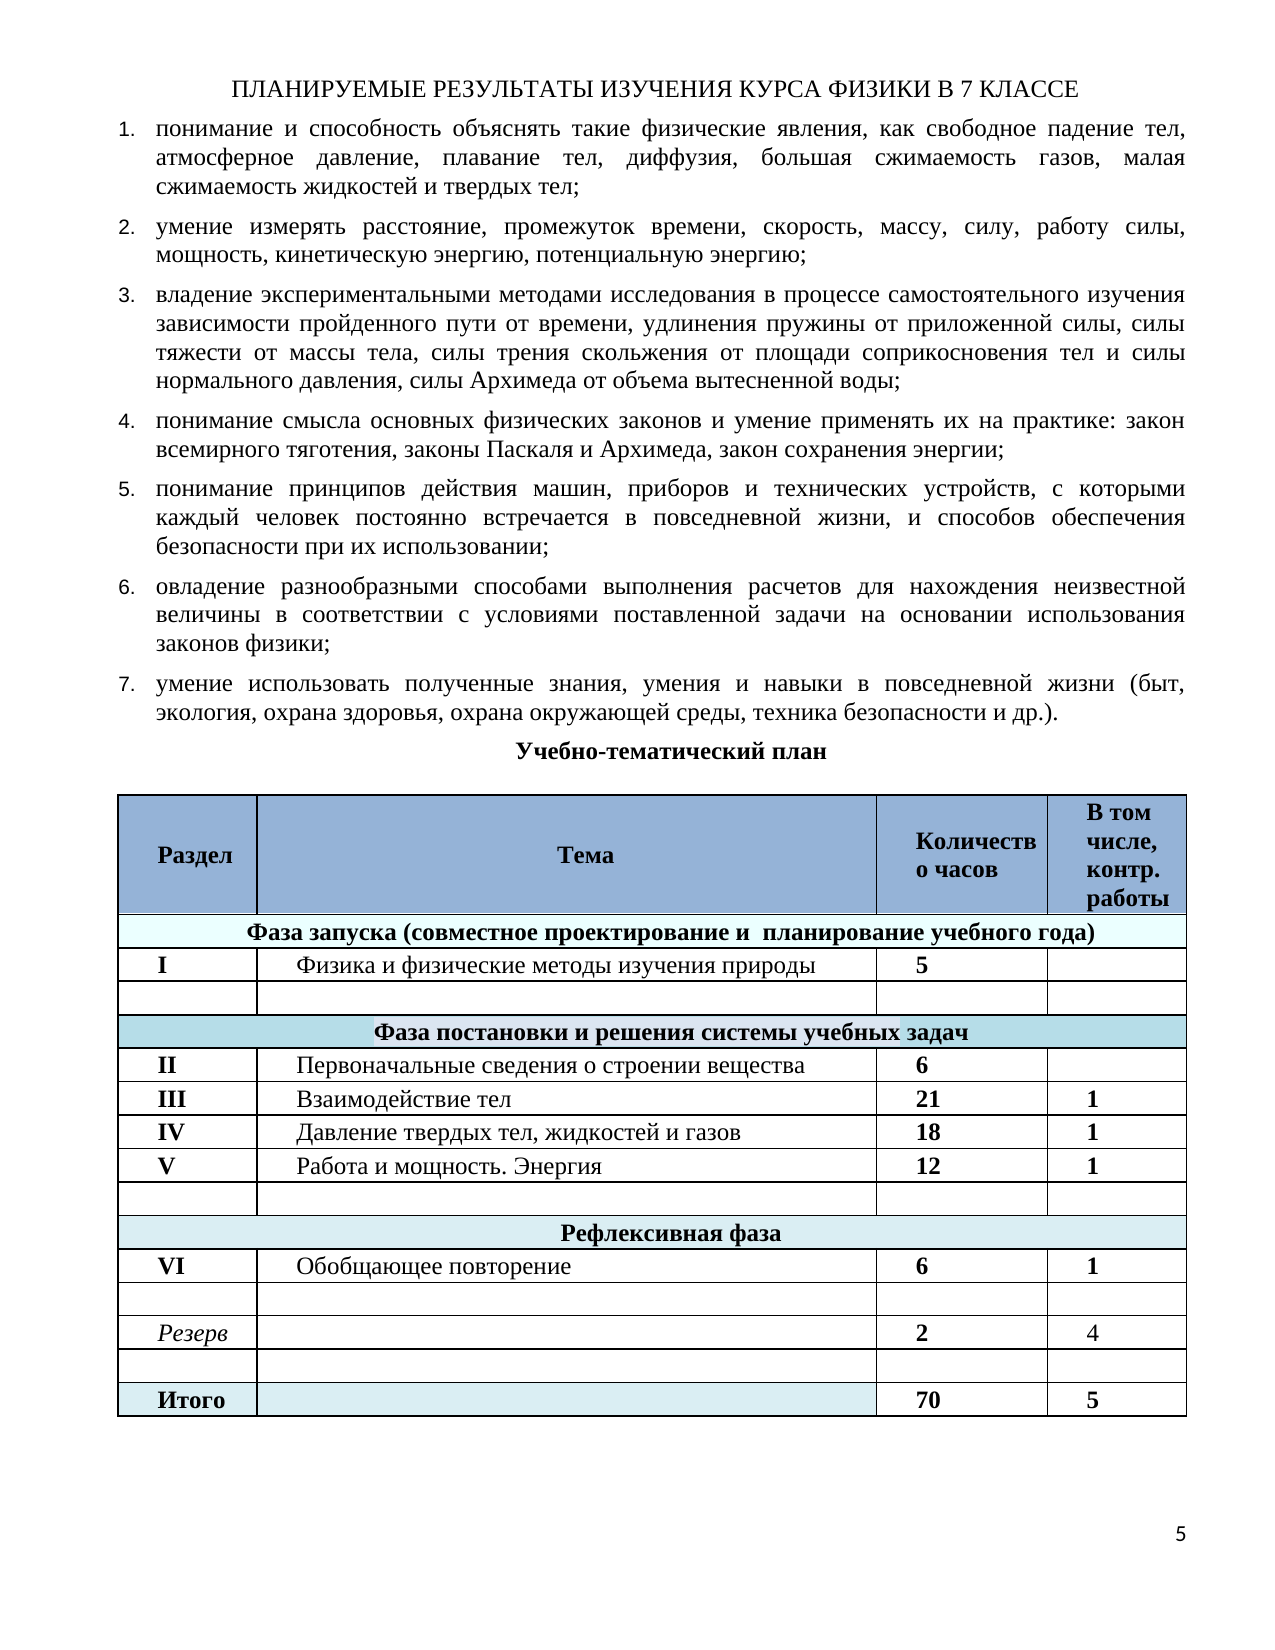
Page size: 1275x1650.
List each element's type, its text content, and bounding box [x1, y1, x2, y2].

table_cell [1048, 1350, 1186, 1382]
table_header Раздел [119, 796, 256, 913]
table_cell Резерв [119, 1316, 256, 1348]
list понимание принципов действия машин, приборов и технических устройств, с которыми каждый человек постоянно встречается в повседневной жизни, и способов обеспечения безопасности при их использовании; [118, 473, 1186, 560]
table_cell [258, 1383, 876, 1415]
table_cell Обобщающее повторение [258, 1250, 876, 1281]
text ПЛАНИРУЕМЫЕ РЕЗУЛЬТАТЫ ИЗУЧЕНИЯ КУРСА ФИЗИКИ В 7 КЛАССЕ [118, 74, 1186, 103]
table_cell [258, 1350, 876, 1382]
table_cell Рефлексивная фаза [119, 1216, 1186, 1248]
table_cell 2 [877, 1316, 1047, 1348]
table_cell II [119, 1049, 256, 1081]
table_cell 6 [877, 1250, 1047, 1281]
list умение измерять расстояние, промежуток времени, скорость, массу, силу, работу силы, мощность, кинетическую энергию, потенциальную энергию; [118, 211, 1186, 268]
table_cell I [119, 949, 256, 980]
table_cell Давление твердых тел, жидкостей и газов [258, 1116, 876, 1148]
table_cell [258, 982, 876, 1014]
table_cell [258, 1183, 876, 1214]
table_cell Взаимодействие тел [258, 1082, 876, 1114]
table_cell 5 [1048, 1383, 1186, 1415]
table_cell [119, 982, 256, 1014]
list овладение разнообразными способами выполнения расчетов для нахождения неизвестной величины в соответствии с условиями поставленной задачи на основании использования законов физики; [118, 571, 1186, 657]
table_cell IV [119, 1116, 256, 1148]
table_cell III [119, 1082, 256, 1114]
table_cell [258, 1283, 876, 1315]
list владение экспериментальными методами исследования в процессе самостоятельного изучения зависимости пройденного пути от времени, удлинения пружины от приложенной силы, силы тяжести от массы тела, силы трения скольжения от площади соприкосновения тел и силы нормального давления, силы Архимеда от объема вытесненной воды; [118, 279, 1186, 394]
table_cell 21 [877, 1082, 1047, 1114]
table_cell [1048, 949, 1186, 980]
table_cell [877, 982, 1047, 1014]
table_cell [119, 1350, 256, 1382]
table_cell 5 [877, 949, 1047, 980]
table_cell [258, 1316, 876, 1348]
table_cell Итого [119, 1383, 256, 1415]
table_cell [119, 1183, 256, 1214]
table_cell 4 [1048, 1316, 1186, 1348]
table_cell [1048, 982, 1186, 1014]
table_cell Фаза постановки и решения системы учебных задач [119, 1016, 1186, 1047]
table_cell Первоначальные сведения о строении вещества [258, 1049, 876, 1081]
table_cell V [119, 1149, 256, 1181]
table_cell Работа и мощность. Энергия [258, 1149, 876, 1181]
table_cell 12 [877, 1149, 1047, 1181]
table_cell 1 [1048, 1082, 1186, 1114]
table_cell [1048, 1183, 1186, 1214]
list понимание смысла основных физических законов и умение применять их на практике: закон всемирного тяготения, законы Паскаля и Архимеда, закон сохранения энергии; [118, 405, 1186, 463]
table_cell VI [119, 1250, 256, 1281]
list умение использовать полученные знания, умения и навыки в повседневной жизни (быт, экология, охрана здоровья, охрана окружающей среды, техника безопасности и др.). [118, 668, 1186, 725]
table_header Тема [258, 796, 876, 913]
table_cell 70 [877, 1383, 1047, 1415]
table_cell [1048, 1049, 1186, 1081]
table_cell [877, 1283, 1047, 1315]
table_cell [119, 1283, 256, 1315]
table_cell 18 [877, 1116, 1047, 1148]
table_cell [877, 1350, 1047, 1382]
table_header В том числе, контр. работы [1048, 796, 1186, 913]
text Учебно-тематический план [156, 736, 1186, 765]
table_cell 1 [1048, 1149, 1186, 1181]
table_cell 1 [1048, 1116, 1186, 1148]
table_cell [877, 1183, 1047, 1214]
table_cell 1 [1048, 1250, 1186, 1281]
table_cell 6 [877, 1049, 1047, 1081]
list понимание и способность объяснять такие физические явления, как свободное падение тел, атмосферное давление, плавание тел, диффузия, большая сжимаемость газов, малая сжимаемость жидкостей и твердых тел; [118, 113, 1186, 200]
table_cell Физика и физические методы изучения природы [258, 949, 876, 980]
table_cell [1048, 1283, 1186, 1315]
table_header Количество часов [877, 796, 1047, 913]
table_cell Фаза запуска (совместное проектирование и планирование учебного года) [119, 915, 1186, 947]
